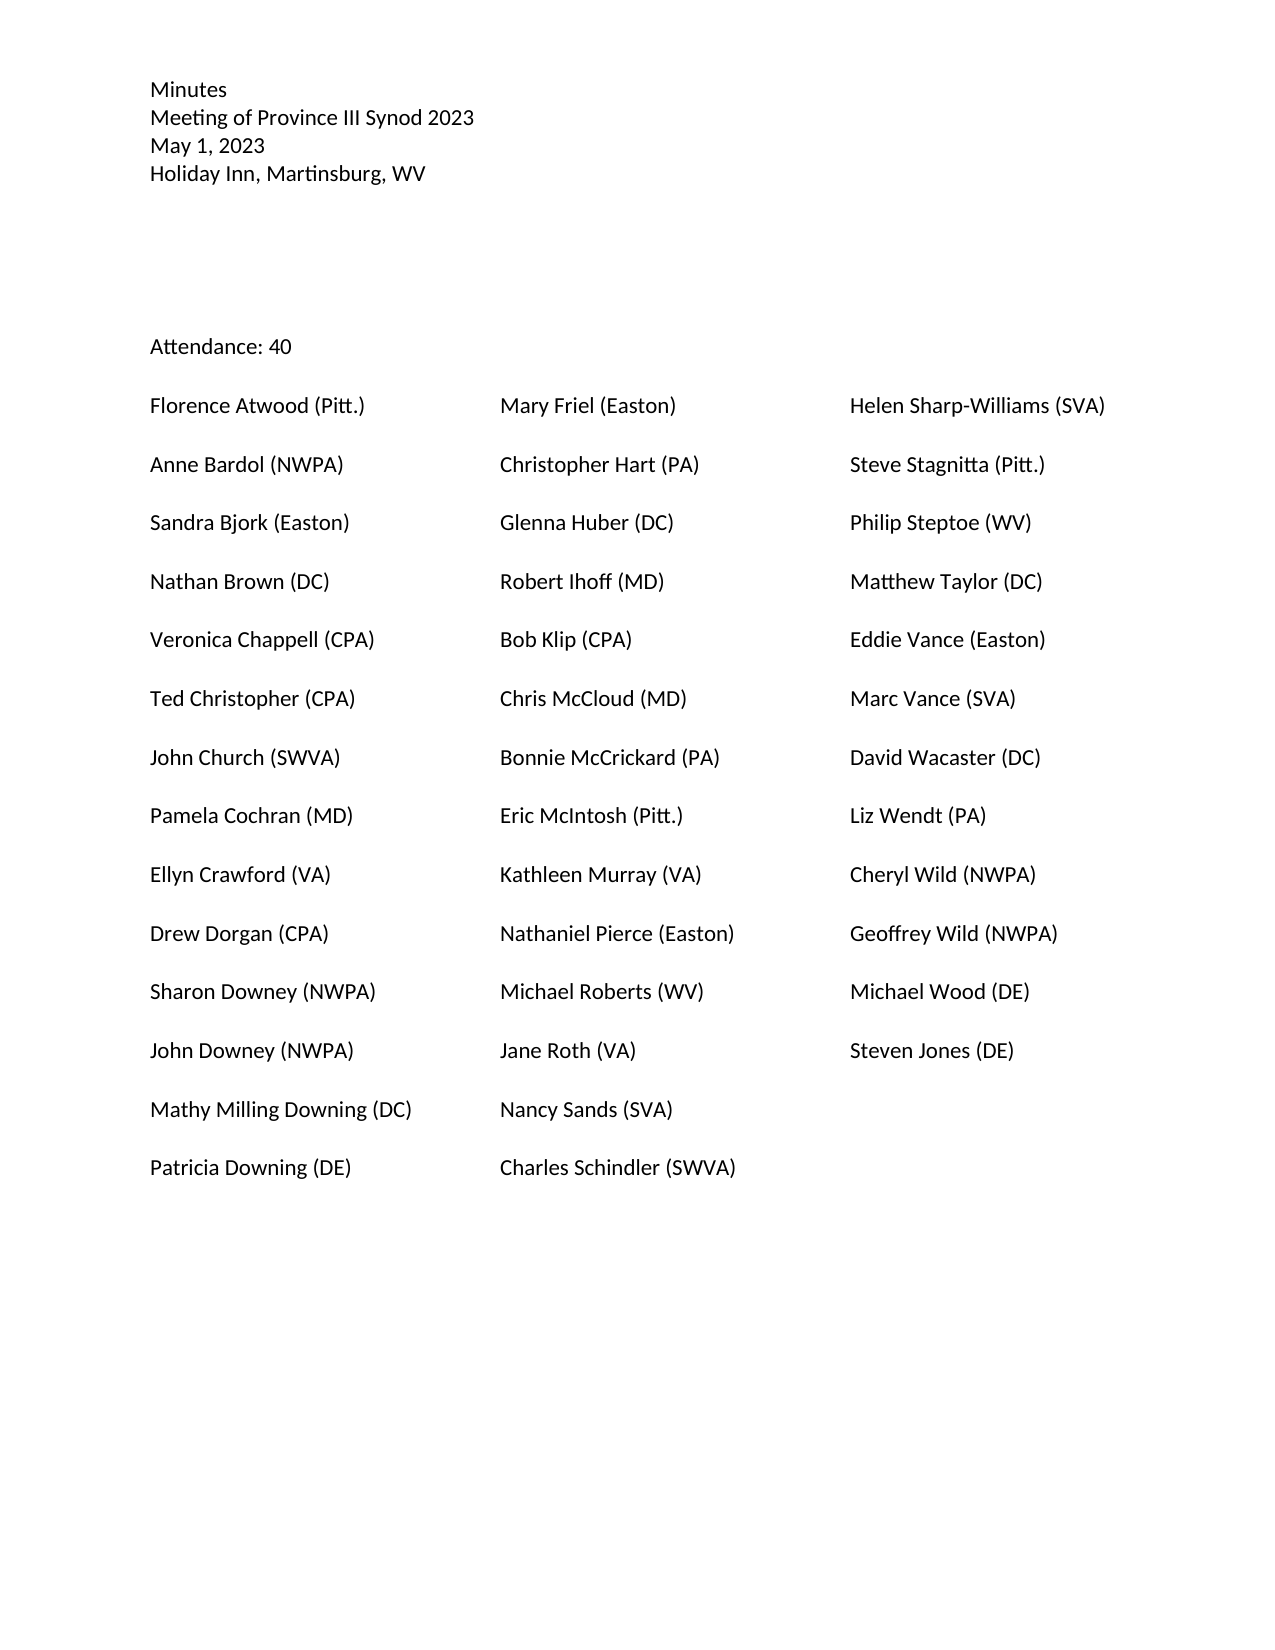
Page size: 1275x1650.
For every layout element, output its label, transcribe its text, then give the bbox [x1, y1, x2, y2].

text Sharon Downey (NWPA) [150, 977, 425, 1006]
text Matthew Taylor (DC) [850, 567, 1125, 595]
text Bob Klip (CPA) [500, 626, 775, 654]
text Jane Roth (VA) [500, 1036, 775, 1064]
text Michael Roberts (WV) [500, 977, 775, 1006]
text Drew Dorgan (CPA) [150, 919, 425, 947]
text Attendance: 40 [150, 332, 1125, 360]
text Mary Friel (Easton) [500, 391, 775, 419]
text Nathaniel Pierce (Easton) [500, 919, 775, 947]
text Philip Steptoe (WV) [850, 508, 1125, 536]
text Michael Wood (DE) [850, 977, 1125, 1006]
text Mathy Milling Downing (DC) [150, 1095, 425, 1123]
text Ted Christopher (CPA) [150, 684, 425, 712]
text David Wacaster (DC) [850, 743, 1125, 771]
text Ellyn Crawford (VA) [150, 860, 425, 888]
text Steven Jones (DE) [850, 1036, 1125, 1064]
text Chris McCloud (MD) [500, 684, 775, 712]
text Marc Vance (SVA) [850, 684, 1125, 712]
text Patricia Downing (DE) [150, 1153, 425, 1181]
text Veronica Chappell (CPA) [150, 626, 425, 654]
text John Downey (NWPA) [150, 1036, 425, 1064]
text Nathan Brown (DC) [150, 567, 425, 595]
text Anne Bardol (NWPA) [150, 450, 425, 478]
text Liz Wendt (PA) [850, 802, 1125, 829]
text Cheryl Wild (NWPA) [850, 860, 1125, 888]
text John Church (SWVA) [150, 743, 425, 771]
text Geoffrey Wild (NWPA) [850, 919, 1125, 947]
text Robert Ihoff (MD) [500, 567, 775, 595]
text Steve Stagnitta (Pitt.) [850, 450, 1125, 478]
text Pamela Cochran (MD) [150, 802, 425, 829]
text Christopher Hart (PA) [500, 450, 775, 478]
text Sandra Bjork (Easton) [150, 508, 425, 536]
text Nancy Sands (SVA) [500, 1095, 775, 1123]
text Glenna Huber (DC) [500, 508, 775, 536]
text Bonnie McCrickard (PA) [500, 743, 775, 771]
text Charles Schindler (SWVA) [500, 1153, 775, 1181]
text Eric McIntosh (Pitt.) [500, 802, 775, 829]
text Helen Sharp-Williams (SVA) [850, 391, 1125, 419]
text Eddie Vance (Easton) [850, 626, 1125, 654]
text Florence Atwood (Pitt.) [150, 391, 425, 419]
text Kathleen Murray (VA) [500, 860, 775, 888]
